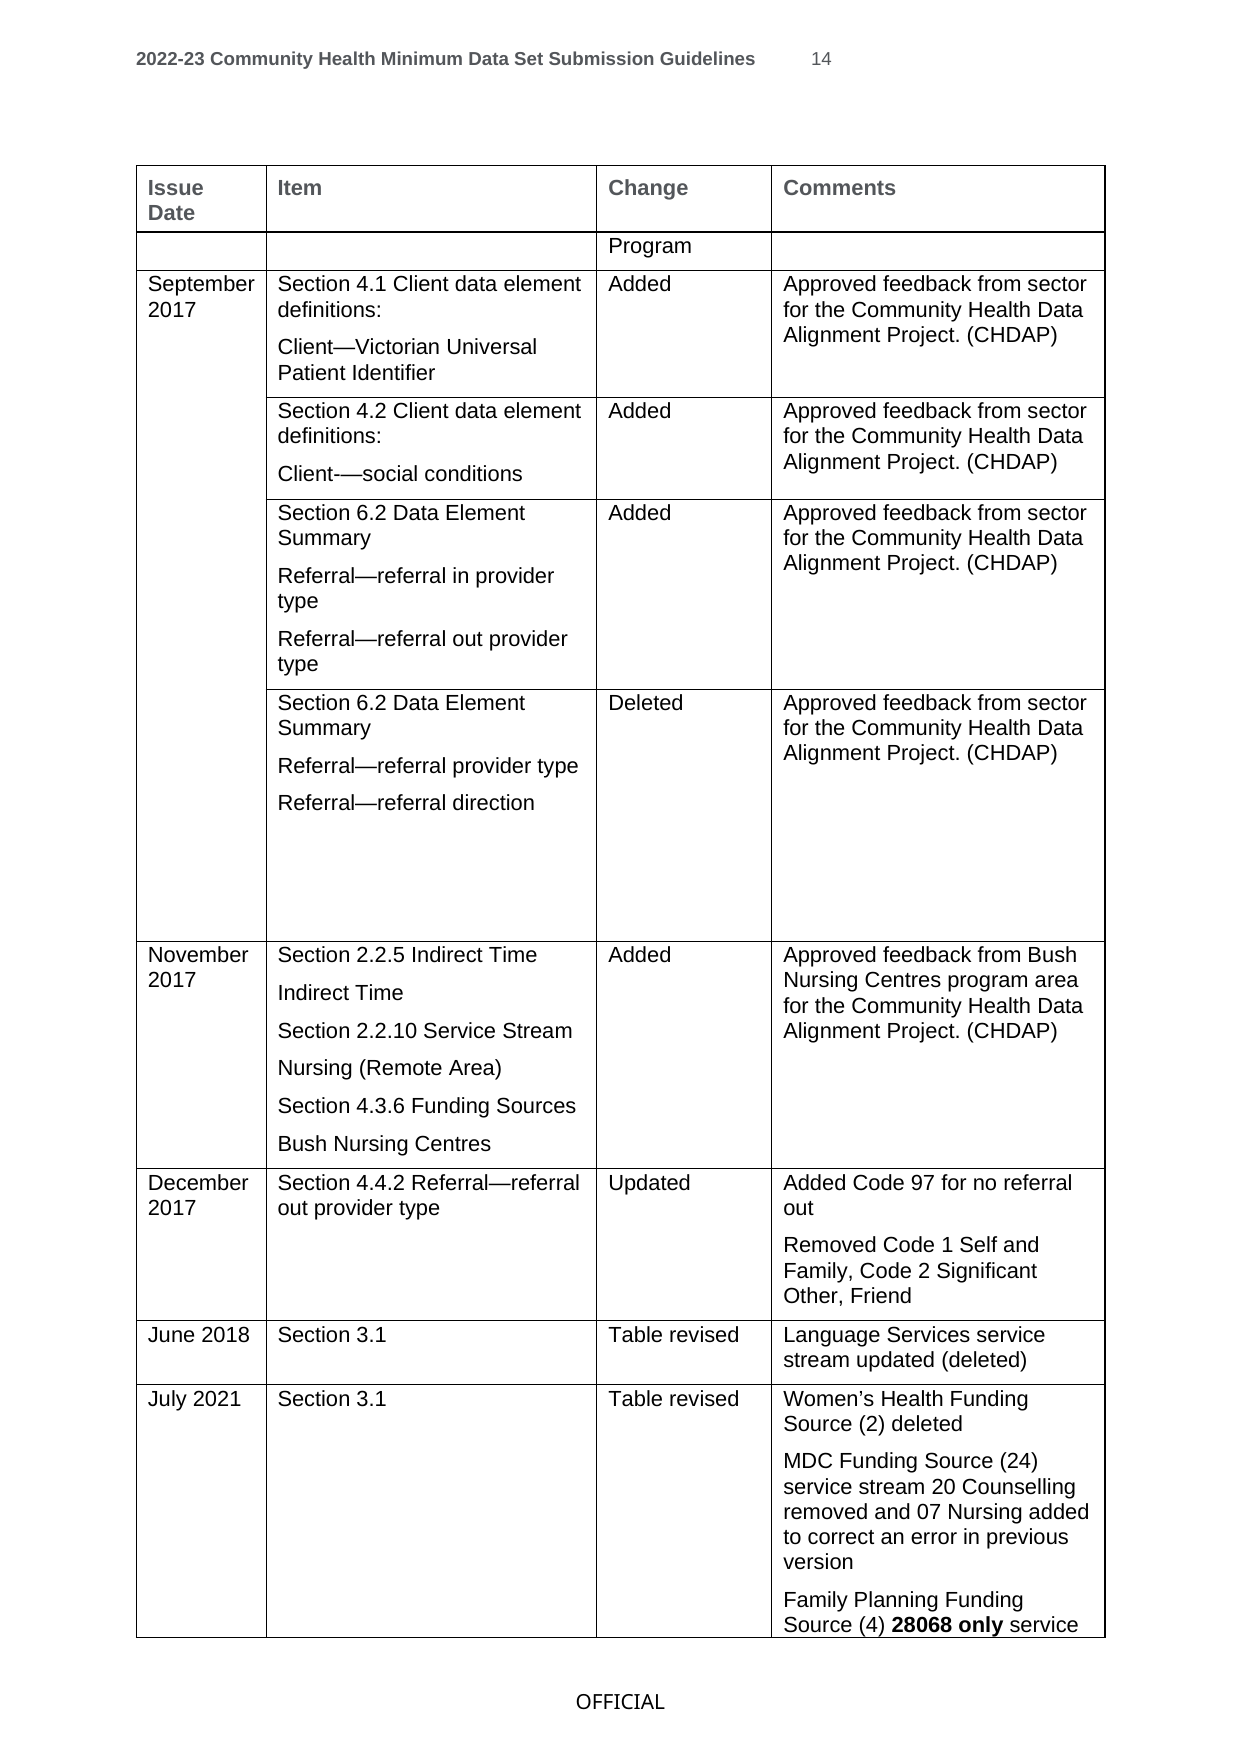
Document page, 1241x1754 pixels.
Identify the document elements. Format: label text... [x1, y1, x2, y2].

table_cell Section 2.2.5 Indirect Time Indirect Time Section 2.2.10 Service Stream Nursing (Remote Area) Section 4.3.6 Funding Sources Bush Nursing Centres [267, 942, 596, 1168]
table_cell Approved feedback from sector for the Community Health Data Alignment Project. (CHDAP) [772, 271, 1104, 397]
table_cell Added [597, 271, 771, 397]
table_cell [772, 233, 1104, 270]
table_cell Added [597, 500, 771, 688]
table_cell Approved feedback from sector for the Community Health Data Alignment Project. (CHDAP) [772, 500, 1104, 688]
table_cell Approved feedback from sector for the Community Health Data Alignment Project. (CHDAP) [772, 690, 1104, 941]
table_cell November 2017 [137, 942, 266, 1168]
table_cell Table revised [597, 1385, 771, 1637]
table_cell June 2018 [137, 1321, 266, 1384]
table_cell Section 6.2 Data Element Summary Referral—referral in provider type Referral—referral out provider type [267, 500, 596, 688]
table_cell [597, 233, 771, 270]
table_cell Section 4.2 Client data element definitions: Client-—social conditions [267, 398, 596, 499]
table_cell Language Services service stream updated (deleted) [772, 1321, 1104, 1384]
table_cell Updated [597, 1169, 771, 1320]
table_cell September 2017 [137, 271, 266, 941]
table_cell Section 3.1 [267, 1385, 596, 1637]
table_cell Added [597, 398, 771, 499]
table_cell Added Code 97 for no referral out Removed Code 1 Self and Family, Code 2 Significant Other, Friend [772, 1169, 1104, 1320]
table_cell Section 4.4.2 Referral—referral out provider type [267, 1169, 596, 1320]
table_cell Approved feedback from Bush Nursing Centres program area for the Community Health Data Alignment Project. (CHDAP) [772, 942, 1104, 1168]
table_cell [772, 1385, 1104, 1637]
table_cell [267, 233, 596, 270]
table_header Item [267, 166, 596, 231]
table_header Issue Date [137, 166, 266, 231]
table_cell Approved feedback from sector for the Community Health Data Alignment Project. (CHDAP) [772, 398, 1104, 499]
table_cell Section 6.2 Data Element Summary Referral—referral provider type Referral—referral direction [267, 690, 596, 941]
table_cell Section 4.1 Client data element definitions: Client—Victorian Universal Patient Identifier [267, 271, 596, 397]
table_cell December 2017 [137, 1169, 266, 1320]
table_cell July 2021 [137, 1385, 266, 1637]
table_cell Section 3.1 [267, 1321, 596, 1384]
table_cell Added [597, 942, 771, 1168]
table_cell Table revised [597, 1321, 771, 1384]
table_header Change [597, 166, 771, 231]
table_header Comments [772, 166, 1104, 231]
table_cell Deleted [597, 690, 771, 941]
